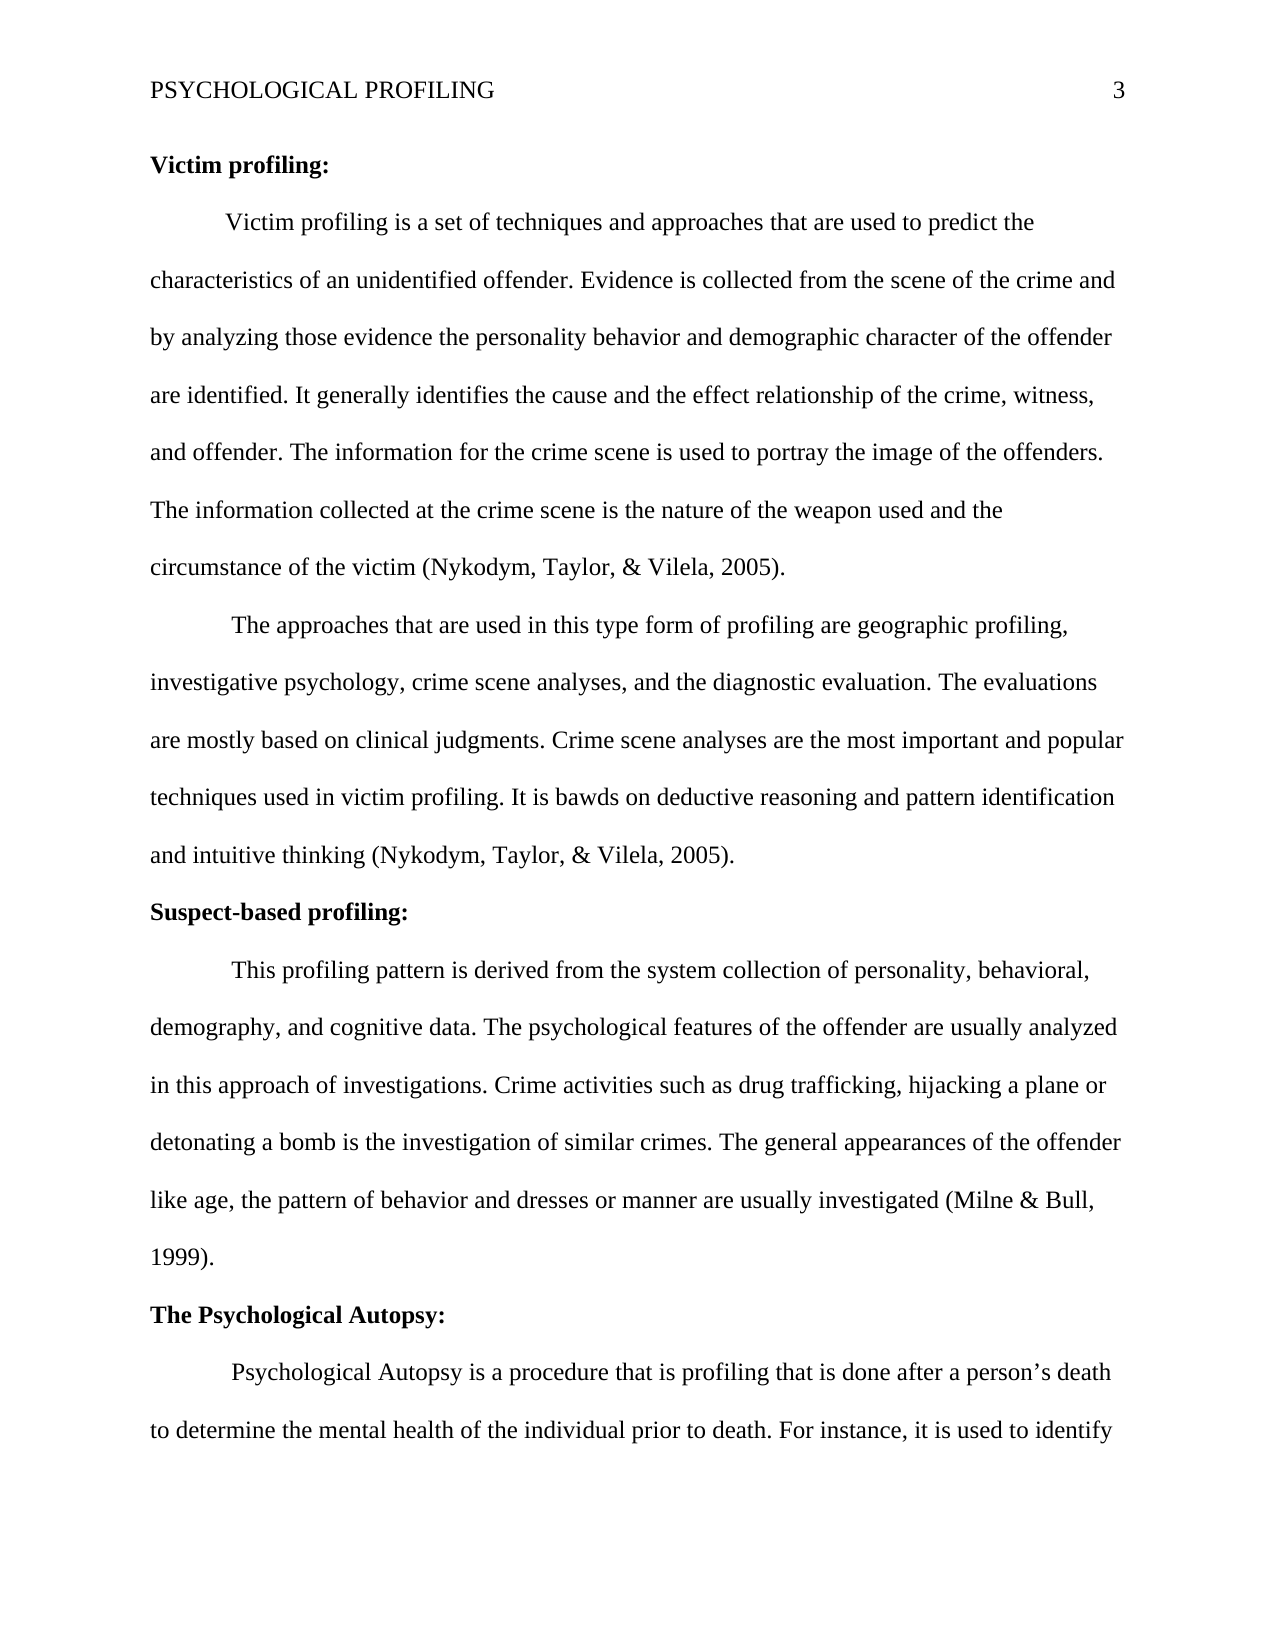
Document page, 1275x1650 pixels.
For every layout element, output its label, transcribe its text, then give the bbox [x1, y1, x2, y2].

text The Psychological Autopsy: [150, 1300, 1125, 1329]
text Suspect-based profiling: [150, 897, 1125, 926]
text Victim profiling: [150, 150, 1125, 179]
text The approaches that are used in this type form of profiling are geographic profiling, investigative psychology, crime scene analyses, and the diagnostic evaluation. The evaluations are mostly based on clinical judgments. Crime scene analyses are the most important and popular techniques used in victim profiling. It is bawds on deductive reasoning and pattern identification and intuitive thinking (Nykodym, Taylor, & Vilela, 2005). [150, 610, 1125, 869]
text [150, 1357, 1125, 1444]
text Victim profiling is a set of techniques and approaches that are used to predict the characteristics of an unidentified offender. Evidence is collected from the scene of the crime and by analyzing those evidence the personality behavior and demographic character of the offender are identified. It generally identifies the cause and the effect relationship of the crime, witness, and offender. The information for the crime scene is used to portray the image of the offenders. The information collected at the crime scene is the nature of the weapon used and the circumstance of the victim (Nykodym, Taylor, & Vilela, 2005). [150, 207, 1125, 581]
text This profiling pattern is derived from the system collection of personality, behavioral, demography, and cognitive data. The psychological features of the offender are usually analyzed in this approach of investigations. Crime activities such as drug trafficking, hijacking a plane or detonating a bomb is the investigation of similar crimes. The general appearances of the offender like age, the pattern of behavior and dresses or manner are usually investigated (Milne & Bull, 1999). [150, 955, 1125, 1271]
